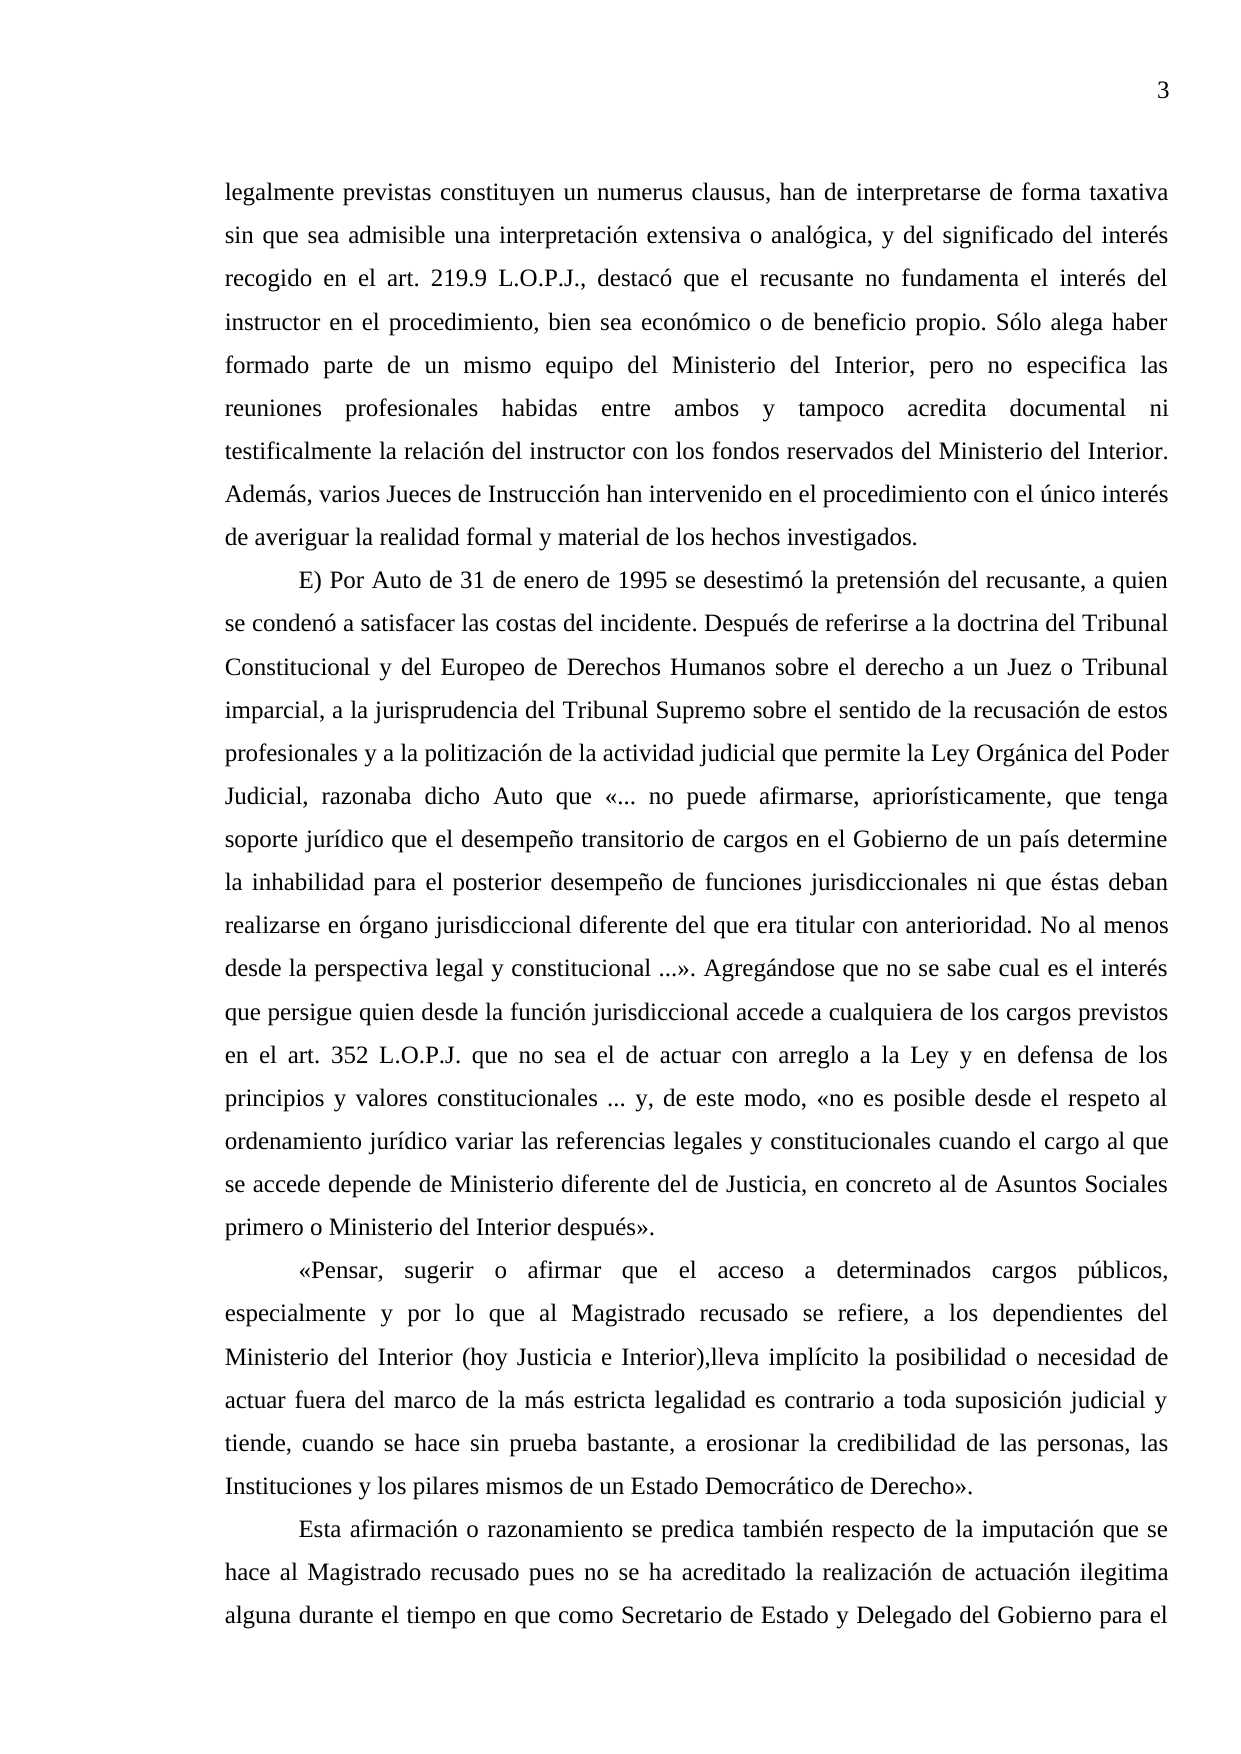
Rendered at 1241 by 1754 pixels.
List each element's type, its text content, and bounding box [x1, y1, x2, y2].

text E) Por Auto de 31 de enero de 1995 se desestimó la pretensión del recusante, a quien se condenó a satisfacer las costas del incidente. Después de referirse a la doctrina del Tribunal Constitucional y del Europeo de Derechos Humanos sobre el derecho a un Juez o Tribunal imparcial, a la jurisprudencia del Tribunal Supremo sobre el sentido de la recusación de estos profesionales y a la politización de la actividad judicial que permite la Ley Orgánica del Poder Judicial, razonaba dicho Auto que «... no puede afirmarse, apriorísticamente, que tenga soporte jurídico que el desempeño transitorio de cargos en el Gobierno de un país determine la inhabilidad para el posterior desempeño de funciones jurisdiccionales ni que éstas deban realizarse en órgano jurisdiccional diferente del que era titular con anterioridad. No al menos desde la perspectiva legal y constitucional ...». Agregándose que no se sabe cual es el interés que persigue quien desde la función jurisdiccional accede a cualquiera de los cargos previstos en el art. 352 L.O.P.J. que no sea el de actuar con arreglo a la Ley y en defensa de los principios y valores constitucionales ... y, de este modo, «no es posible desde el respeto al ordenamiento jurídico variar las referencias legales y constitucionales cuando el cargo al que se accede depende de Ministerio diferente del de Justicia, en concreto al de Asuntos Sociales primero o Ministerio del Interior después». [224, 565, 1169, 1241]
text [224, 1514, 1169, 1629]
text «Pensar, sugerir o afirmar que el acceso a determinados cargos públicos, especialmente y por lo que al Magistrado recusado se refiere, a los dependientes del Ministerio del Interior (hoy Justicia e Interior),lleva implícito la posibilidad o necesidad de actuar fuera del marco de la más estricta legalidad es contrario a toda suposición judicial y tiende, cuando se hace sin prueba bastante, a erosionar la credibilidad de las personas, las Instituciones y los pilares mismos de un Estado Democrático de Derecho». [224, 1255, 1169, 1500]
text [224, 177, 1169, 551]
